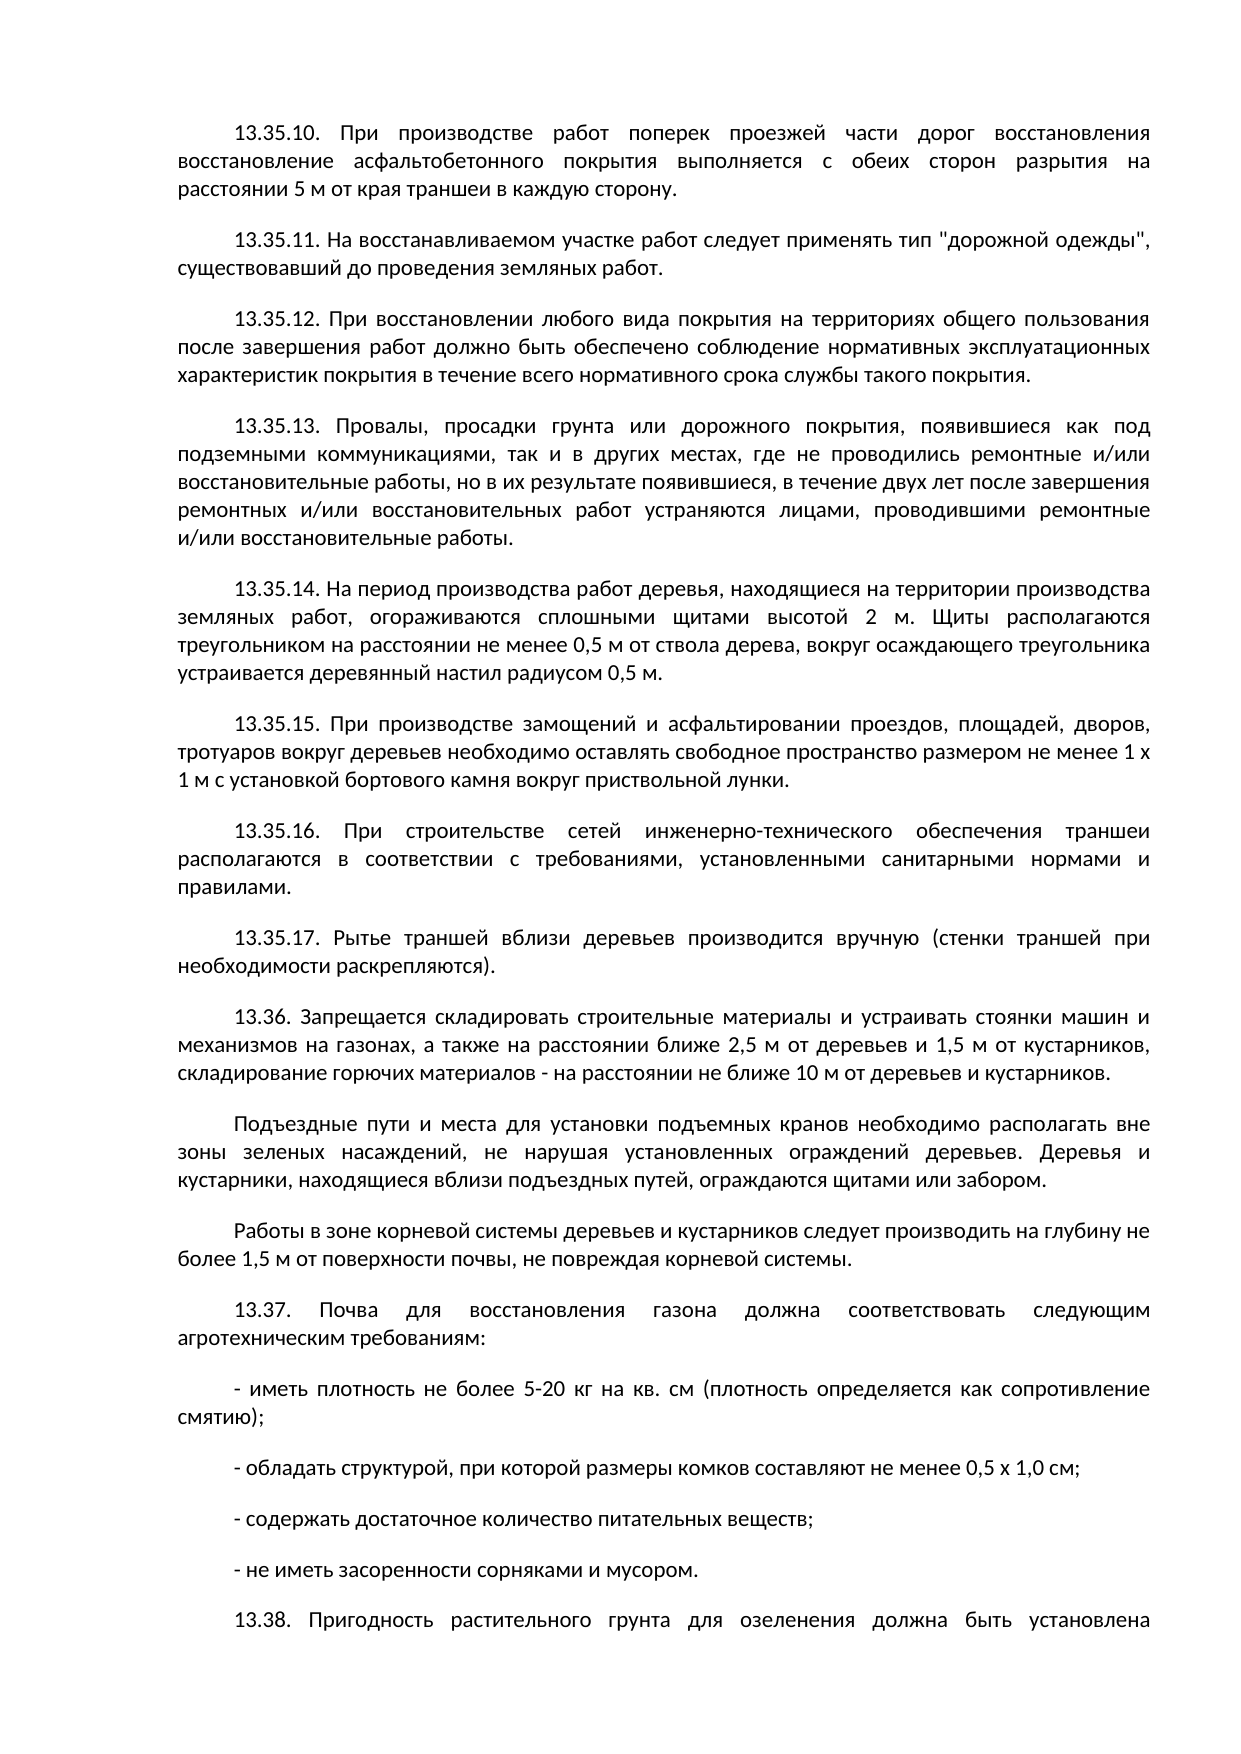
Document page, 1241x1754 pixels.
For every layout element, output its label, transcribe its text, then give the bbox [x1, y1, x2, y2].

text Подъездные пути и места для установки подъемных кранов необходимо располагать вне зоны зеленых насаждений, не нарушая установленных ограждений деревьев. Деревья и кустарники, находящиеся вблизи подъездных путей, ограждаются щитами или забором. [177, 1109, 1152, 1193]
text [177, 1606, 1152, 1634]
text - не иметь засоренности сорняками и мусором. [177, 1555, 1152, 1583]
text 13.35.17. Рытье траншей вблизи деревьев производится вручную (стенки траншей при необходимости раскрепляются). [177, 923, 1152, 979]
text 13.37. Почва для восстановления газона должна соответствовать следующим агротехническим требованиям: [177, 1295, 1152, 1351]
text 13.35.15. При производстве замощений и асфальтировании проездов, площадей, дворов, тротуаров вокруг деревьев необходимо оставлять свободное пространство размером не менее 1 x 1 м с установкой бортового камня вокруг приствольной лунки. [177, 709, 1152, 793]
text - обладать структурой, при которой размеры комков составляют не менее 0,5 x 1,0 см; [177, 1453, 1152, 1481]
text - содержать достаточное количество питательных веществ; [177, 1504, 1152, 1532]
text 13.35.12. При восстановлении любого вида покрытия на территориях общего пользования после завершения работ должно быть обеспечено соблюдение нормативных эксплуатационных характеристик покрытия в течение всего нормативного срока службы такого покрытия. [177, 304, 1152, 388]
text 13.35.10. При производстве работ поперек проезжей части дорог восстановления восстановление асфальтобетонного покрытия выполняется с обеих сторон разрытия на расстоянии 5 м от края траншеи в каждую сторону. [177, 118, 1152, 202]
text 13.35.11. На восстанавливаемом участке работ следует применять тип "дорожной одежды", существовавший до проведения земляных работ. [177, 225, 1152, 281]
text 13.35.14. На период производства работ деревья, находящиеся на территории производства земляных работ, огораживаются сплошными щитами высотой 2 м. Щиты располагаются треугольником на расстоянии не менее 0,5 м от ствола дерева, вокруг осаждающего треугольника устраивается деревянный настил радиусом 0,5 м. [177, 574, 1152, 686]
text 13.35.16. При строительстве сетей инженерно-технического обеспечения траншеи располагаются в соответствии с требованиями, установленными санитарными нормами и правилами. [177, 816, 1152, 900]
text Работы в зоне корневой системы деревьев и кустарников следует производить на глубину не более 1,5 м от поверхности почвы, не повреждая корневой системы. [177, 1216, 1152, 1272]
text 13.36. Запрещается складировать строительные материалы и устраивать стоянки машин и механизмов на газонах, а также на расстоянии ближе 2,5 м от деревьев и 1,5 м от кустарников, складирование горючих материалов - на расстоянии не ближе 10 м от деревьев и кустарников. [177, 1002, 1152, 1086]
text 13.35.13. Провалы, просадки грунта или дорожного покрытия, появившиеся как под подземными коммуникациями, так и в других местах, где не проводились ремонтные и/или восстановительные работы, но в их результате появившиеся, в течение двух лет после завершения ремонтных и/или восстановительных работ устраняются лицами, проводившими ремонтные и/или восстановительные работы. [177, 411, 1152, 551]
text - иметь плотность не более 5-20 кг на кв. см (плотность определяется как сопротивление смятию); [177, 1374, 1152, 1430]
